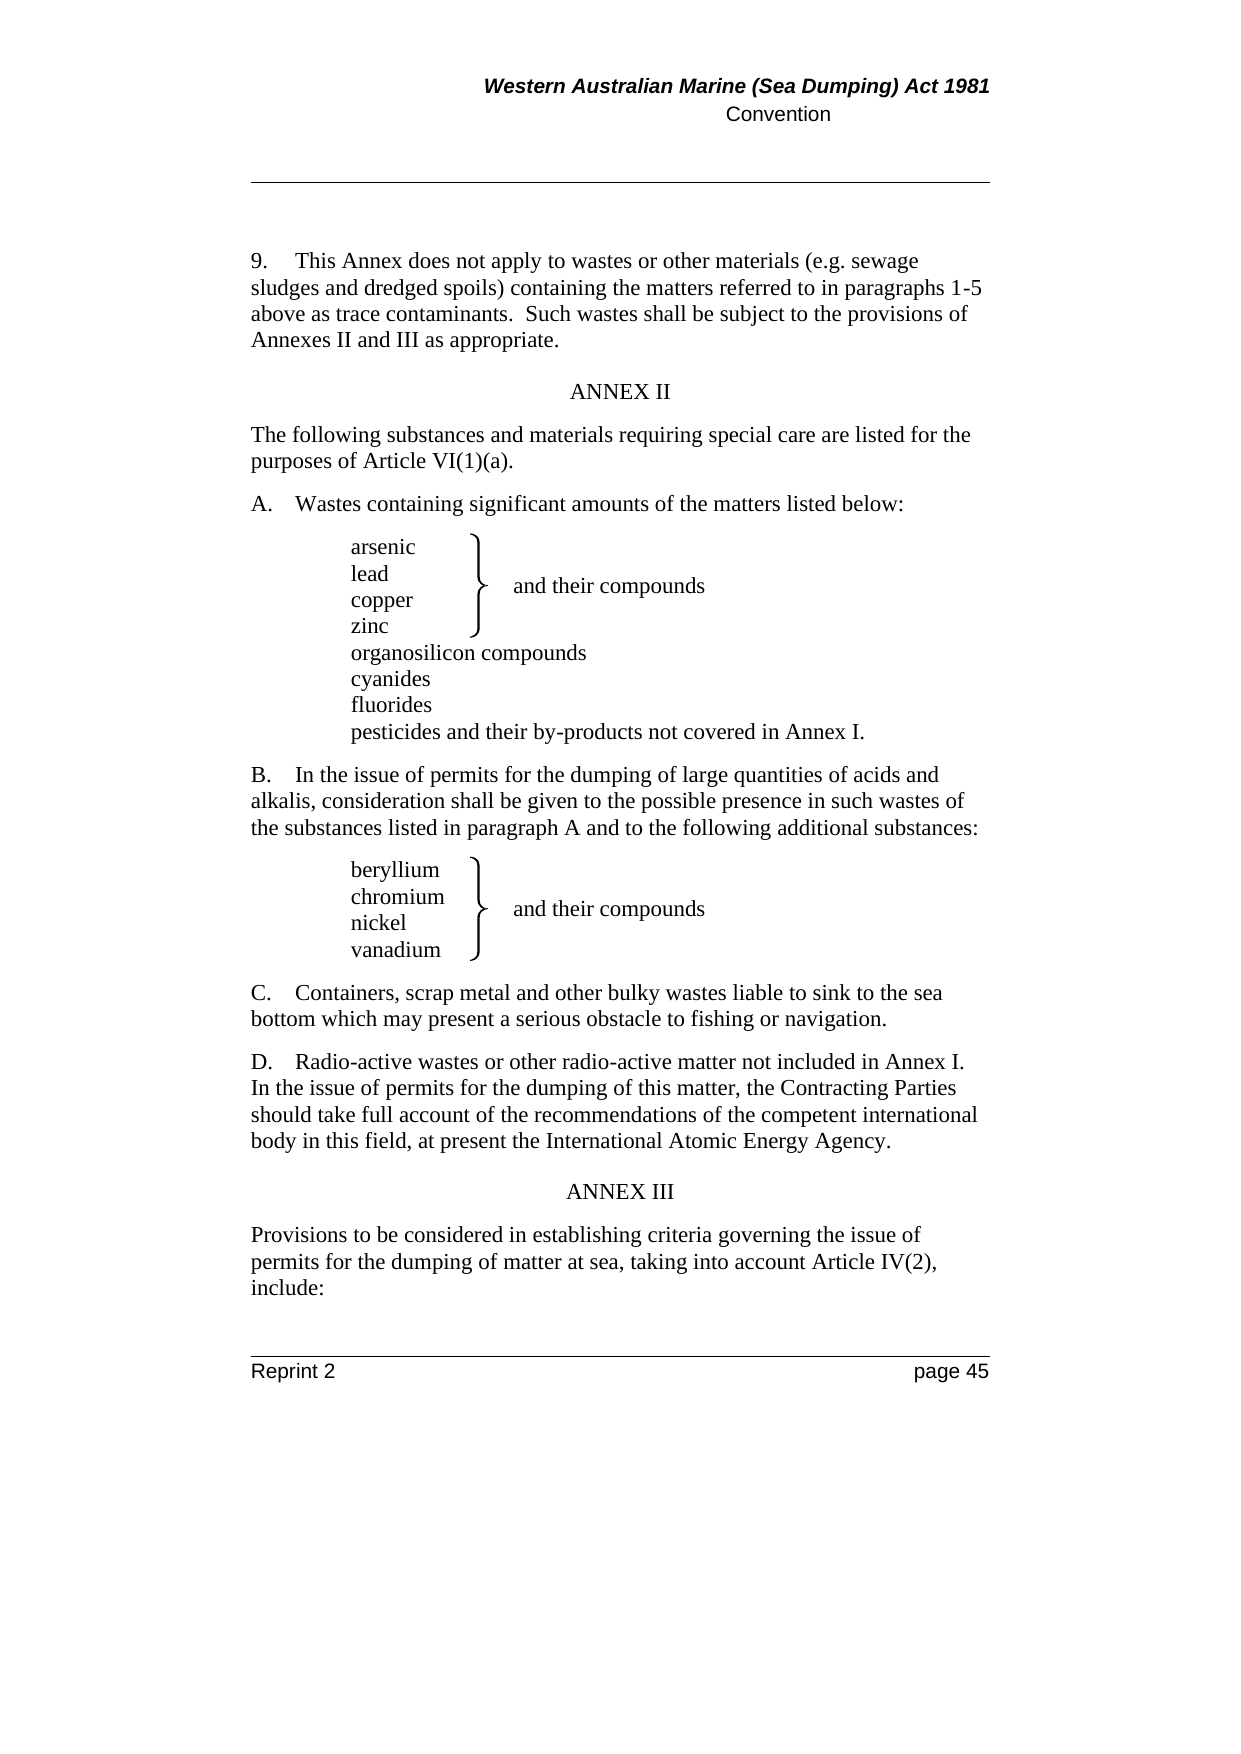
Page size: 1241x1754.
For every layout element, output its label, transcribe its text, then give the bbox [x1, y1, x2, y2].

table_header and their compounds [502, 517, 989, 639]
table_header beryllium chromium nickel vanadium [339, 840, 457, 962]
text 9. This Annex does not apply to wastes or other materials (e.g. sewage sludges and dredged spoils) containing the matters referred to in paragraphs 1-5 above as trace contaminants. Such wastes shall be subject to the provisions of Annexes II and III as appropriate. [251, 247, 990, 353]
table_header [458, 840, 502, 962]
table_header arsenic lead copper zinc [339, 517, 457, 639]
text The following substances and materials requiring special care are listed for the purposes of Article VI(1)(a). [251, 421, 990, 474]
table_header and their compounds [502, 840, 989, 962]
text A. Wastes containing significant amounts of the matters listed below: [251, 490, 990, 517]
text D. Radio-active wastes or other radio-active matter not included in Annex I. In the issue of permits for the dumping of this matter, the Contracting Parties should take full account of the recommendations of the competent international body in this field, at present the International Atomic Energy Agency. [251, 1048, 990, 1153]
subtitle ANNEX II [251, 378, 990, 404]
text B. In the issue of permits for the dumping of large quantities of acids and alkalis, consideration shall be given to the possible presence in such wastes of the substances listed in paragraph A and to the following additional substances: [251, 761, 990, 840]
subtitle ANNEX III [251, 1178, 990, 1205]
table_header [458, 517, 502, 639]
text C. Containers, scrap metal and other bulky wastes liable to sink to the sea bottom which may present a serious obstacle to fishing or navigation. [251, 979, 990, 1031]
table_cell organosilicon compounds cyanides fluorides pesticides and their by-products not covered in Annex I. [339, 639, 989, 744]
text Provisions to be considered in establishing criteria governing the issue of permits for the dumping of matter at sea, taking into account Article IV(2), include: [251, 1221, 990, 1301]
